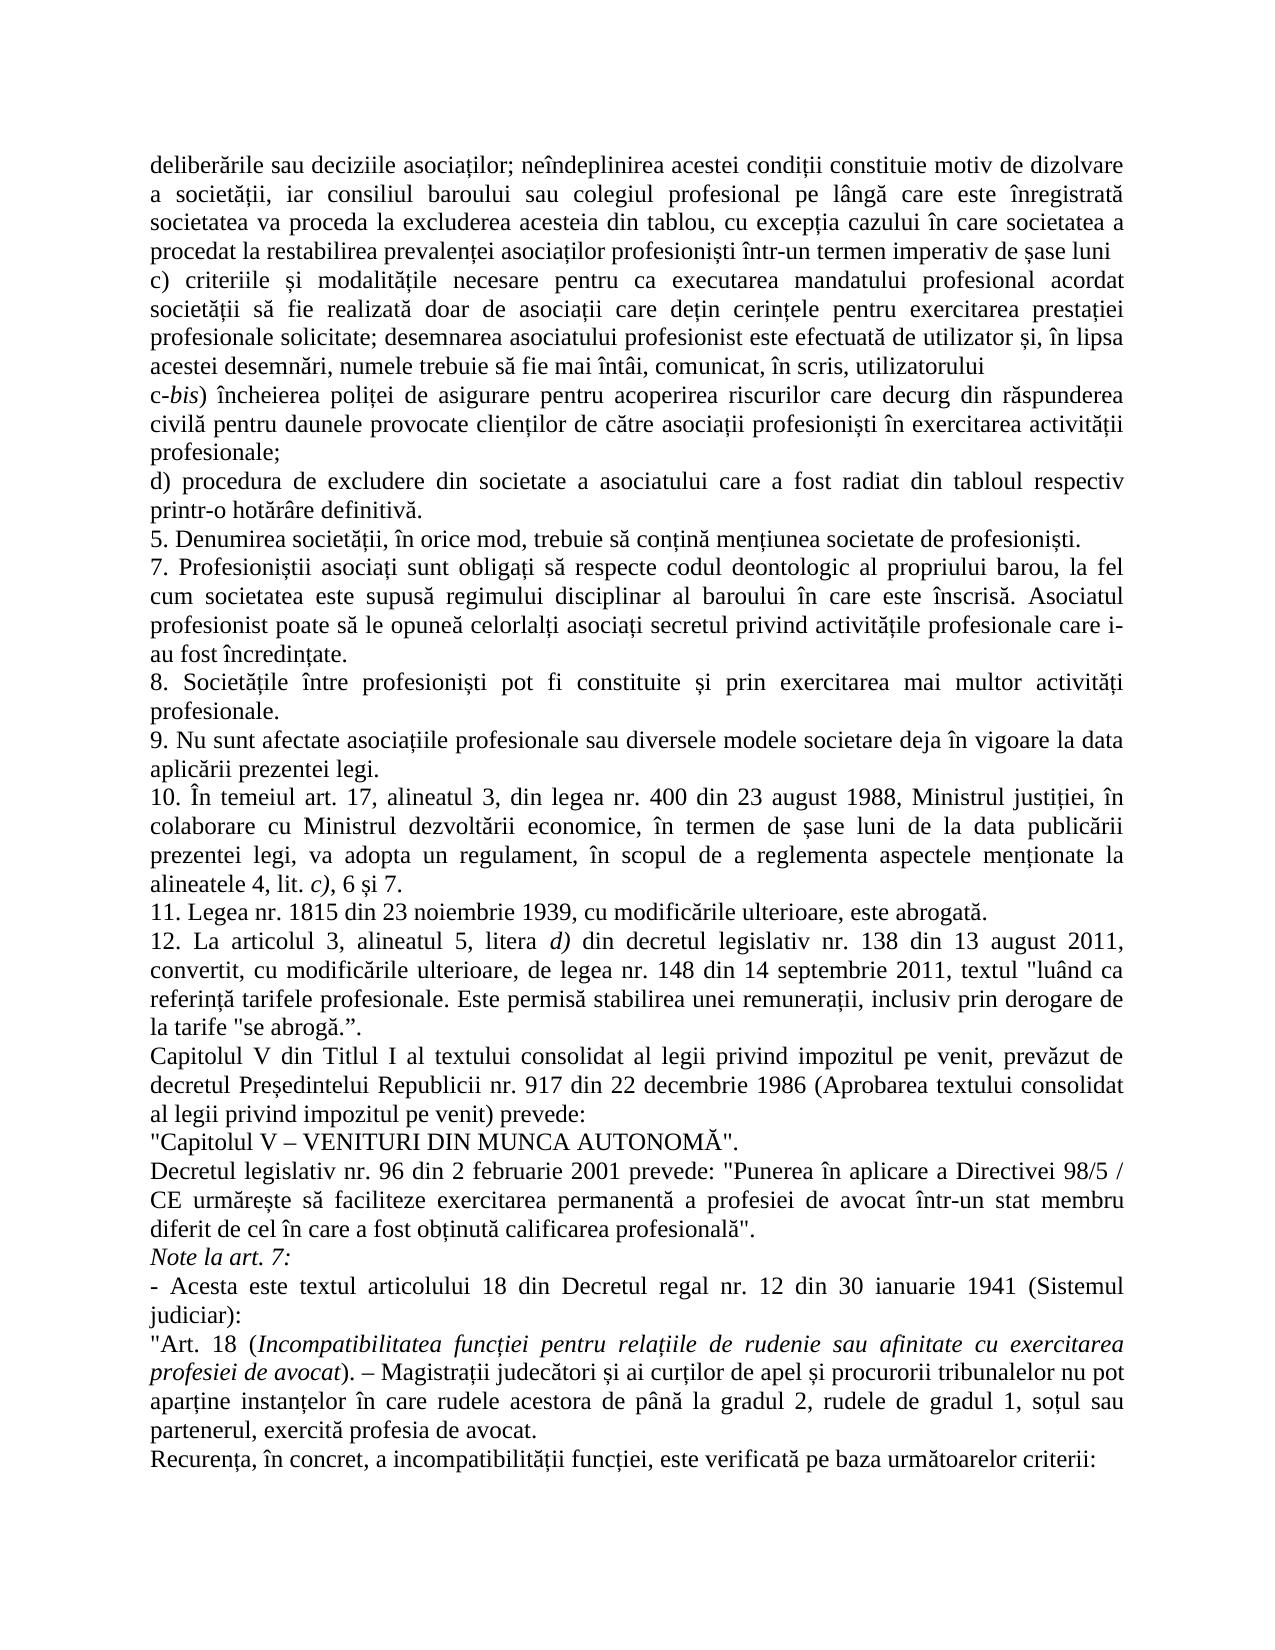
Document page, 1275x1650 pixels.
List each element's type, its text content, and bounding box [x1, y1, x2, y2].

text 8. Societățile între profesioniști pot fi constituite și prin exercitarea mai multor activități profesionale. [150, 667, 1125, 725]
text c) criteriile și modalitățile necesare pentru ca executarea mandatului profesional acordat societății să fie realizată doar de asociații care dețin cerințele pentru exercitarea prestației profesionale solicitate; desemnarea asociatului profesionist este efectuată de utilizator și, în lipsa acestei desemnări, numele trebuie să fie mai întâi, comunicat, în scris, utilizatorului [150, 265, 1125, 380]
text Recurența, în concret, a incompatibilității funcției, este verificată pe baza următoarelor criterii: [150, 1444, 1125, 1472]
text 12. La articolul 3, alineatul 5, litera d) din decretul legislativ nr. 138 din 13 august 2011, convertit, cu modificările ulterioare, de legea nr. 148 din 14 septembrie 2011, textul "luând ca referință tarifele profesionale. Este permisă stabilirea unei remunerații, inclusiv prin derogare de la tarife "se abrogă.”. [150, 926, 1125, 1041]
text 10. În temeiul art. 17, alineatul 3, din legea nr. 400 din 23 august 1988, Ministrul justiției, în colaborare cu Ministrul dezvoltării economice, în termen de șase luni de la data publicării prezentei legi, va adopta un regulament, în scopul de a reglementa aspectele menționate la alineatele 4, lit. c), 6 și 7. [150, 782, 1125, 897]
text "Art. 18 (Incompatibilitatea funcției pentru relațiile de rudenie sau afinitate cu exercitarea profesiei de avocat). – Magistrații judecători și ai curților de apel și procurorii tribunalelor nu pot aparține instanțelor în care rudele acestora de până la gradul 2, rudele de gradul 1, soțul sau partenerul, exercită profesia de avocat. [150, 1329, 1125, 1444]
text - Acesta este textul articolului 18 din Decretul regal nr. 12 din 30 ianuarie 1941 (Sistemul judiciar): [150, 1271, 1125, 1329]
text 9. Nu sunt afectate asociațiile profesionale sau diversele modele societare deja în vigoare la data aplicării prezentei legi. [150, 725, 1125, 782]
text d) procedura de excludere din societate a asociatului care a fost radiat din tabloul respectiv printr-o hotărâre definitivă. [150, 466, 1125, 524]
text 5. Denumirea societății, în orice mod, trebuie să conțină mențiunea societate de profesioniști. [150, 524, 1125, 552]
text Decretul legislativ nr. 96 din 2 februarie 2001 prevede: "Punerea în aplicare a Directivei 98/5 / CE urmărește să faciliteze exercitarea permanentă a profesiei de avocat într-un stat membru diferit de cel în care a fost obținută calificarea profesională". [150, 1156, 1125, 1242]
text c-bis) încheierea poliței de asigurare pentru acoperirea riscurilor care decurg din răspunderea civilă pentru daunele provocate clienților de către asociații profesioniști în exercitarea activității profesionale; [150, 380, 1125, 466]
text Note la art. 7: [150, 1242, 1125, 1271]
text Capitolul V din Titlul I al textului consolidat al legii privind impozitul pe venit, prevăzut de decretul Președintelui Republicii nr. 917 din 22 decembrie 1986 (Aprobarea textului consolidat al legii privind impozitul pe venit) prevede: [150, 1041, 1125, 1127]
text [150, 150, 1125, 265]
text 7. Profesioniștii asociați sunt obligați să respecte codul deontologic al propriului barou, la fel cum societatea este supusă regimului disciplinar al baroului în care este înscrisă. Asociatul profesionist poate să le opuneă celorlalți asociați secretul privind activitățile profesionale care i-au fost încredințate. [150, 552, 1125, 667]
text "Capitolul V – VENITURI DIN MUNCA AUTONOMĂ". [150, 1127, 1125, 1156]
text 11. Legea nr. 1815 din 23 noiembrie 1939, cu modificările ulterioare, este abrogată. [150, 897, 1125, 926]
